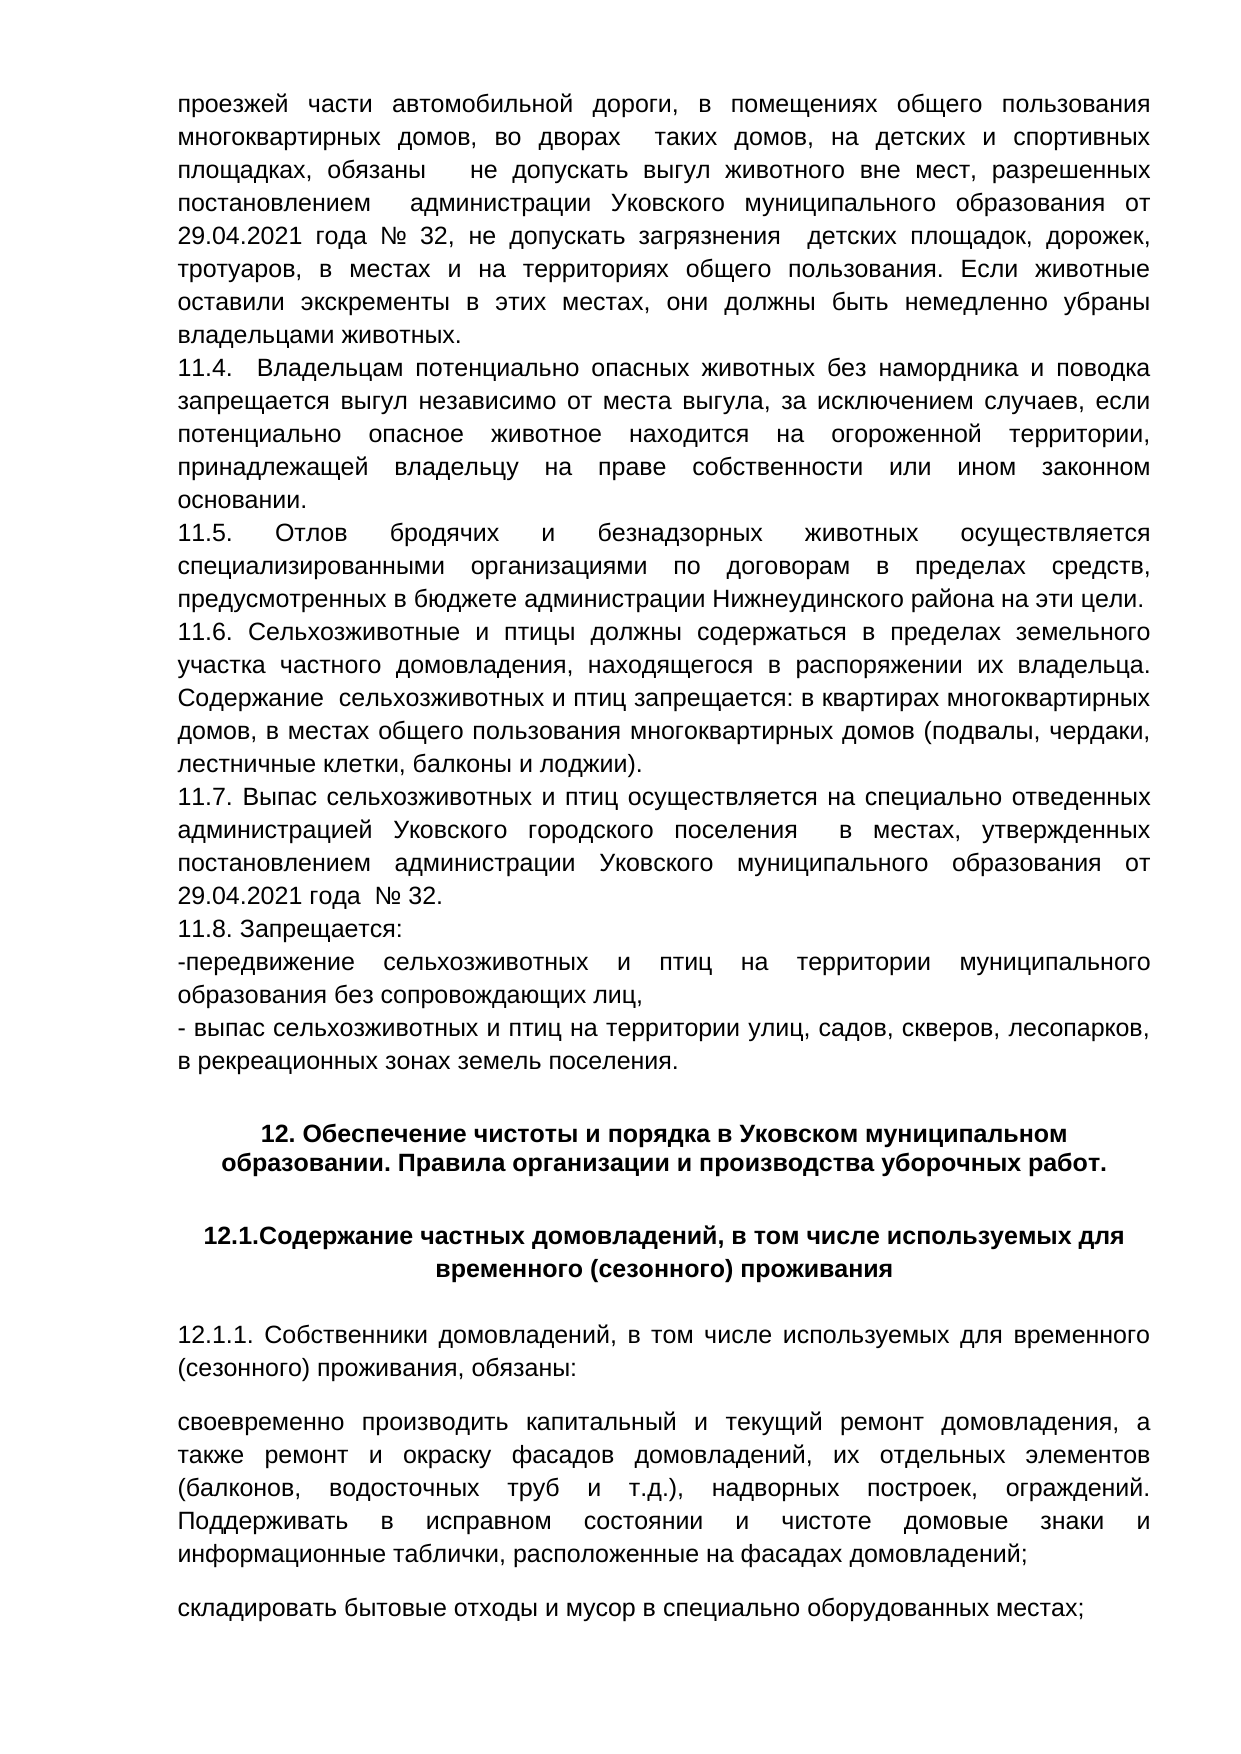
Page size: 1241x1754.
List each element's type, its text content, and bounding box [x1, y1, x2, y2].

text своевременно производить капитальный и текущий ремонт домовладения, а также ремонт и окраску фасадов домовладений, их отдельных элементов (балконов, водосточных труб и т.д.), надворных построек, ограждений. Поддерживать в исправном состоянии и чистоте домовые знаки и информационные таблички, расположенные на фасадах домовладений; [177, 1407, 1152, 1568]
text - выпас сельхозживотных и птиц на территории улиц, садов, скверов, лесопарков, в рекреационных зонах земель поселения. [177, 1013, 1152, 1075]
text 12.1.1. Собственники домовладений, в том числе используемых для временного (сезонного) проживания, обязаны: [177, 1320, 1152, 1382]
text складировать бытовые отходы и мусор в специально оборудованных местах; [177, 1593, 1152, 1622]
text 11.8. Запрещается: [177, 914, 1152, 943]
text 11.4. Владельцам потенциально опасных животных без намордника и поводка запрещается выгул независимо от места выгула, за исключением случаев, если потенциально опасное животное находится на огороженной территории, принадлежащей владельцу на праве собственности или ином законном основании. [177, 353, 1152, 514]
text -передвижение сельхозживотных и птиц на территории муниципального образования без сопровождающих лиц, [177, 947, 1152, 1009]
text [177, 89, 1152, 348]
text 11.6. Сельхозживотные и птицы должны содержаться в пределах земельного участка частного домовладения, находящегося в распоряжении их владельца. Содержание сельхозживотных и птиц запрещается: в квартирах многоквартирных домов, в местах общего пользования многоквартирных домов (подвалы, чердаки, лестничные клетки, балконы и лоджии). [177, 617, 1152, 778]
subtitle 12. Обеспечение чистоты и порядка в Уковском муниципальном образовании. Правила организации и производства уборочных работ. [177, 1091, 1152, 1177]
text 11.5. Отлов бродячих и безнадзорных животных осуществляется специализированными организациями по договорам в пределах средств, предусмотренных в бюджете администрации Нижнеудинского района на эти цели. [177, 518, 1152, 613]
text 12.1.Содержание частных домовладений, в том числе используемых для временного (сезонного) проживания [177, 1221, 1152, 1283]
text 11.7. Выпас сельхозживотных и птиц осуществляется на специально отведенных администрацией Уковского городского поселения в местах, утвержденных постановлением администрации Уковского муниципального образования от 29.04.2021 года № 32. [177, 782, 1152, 910]
